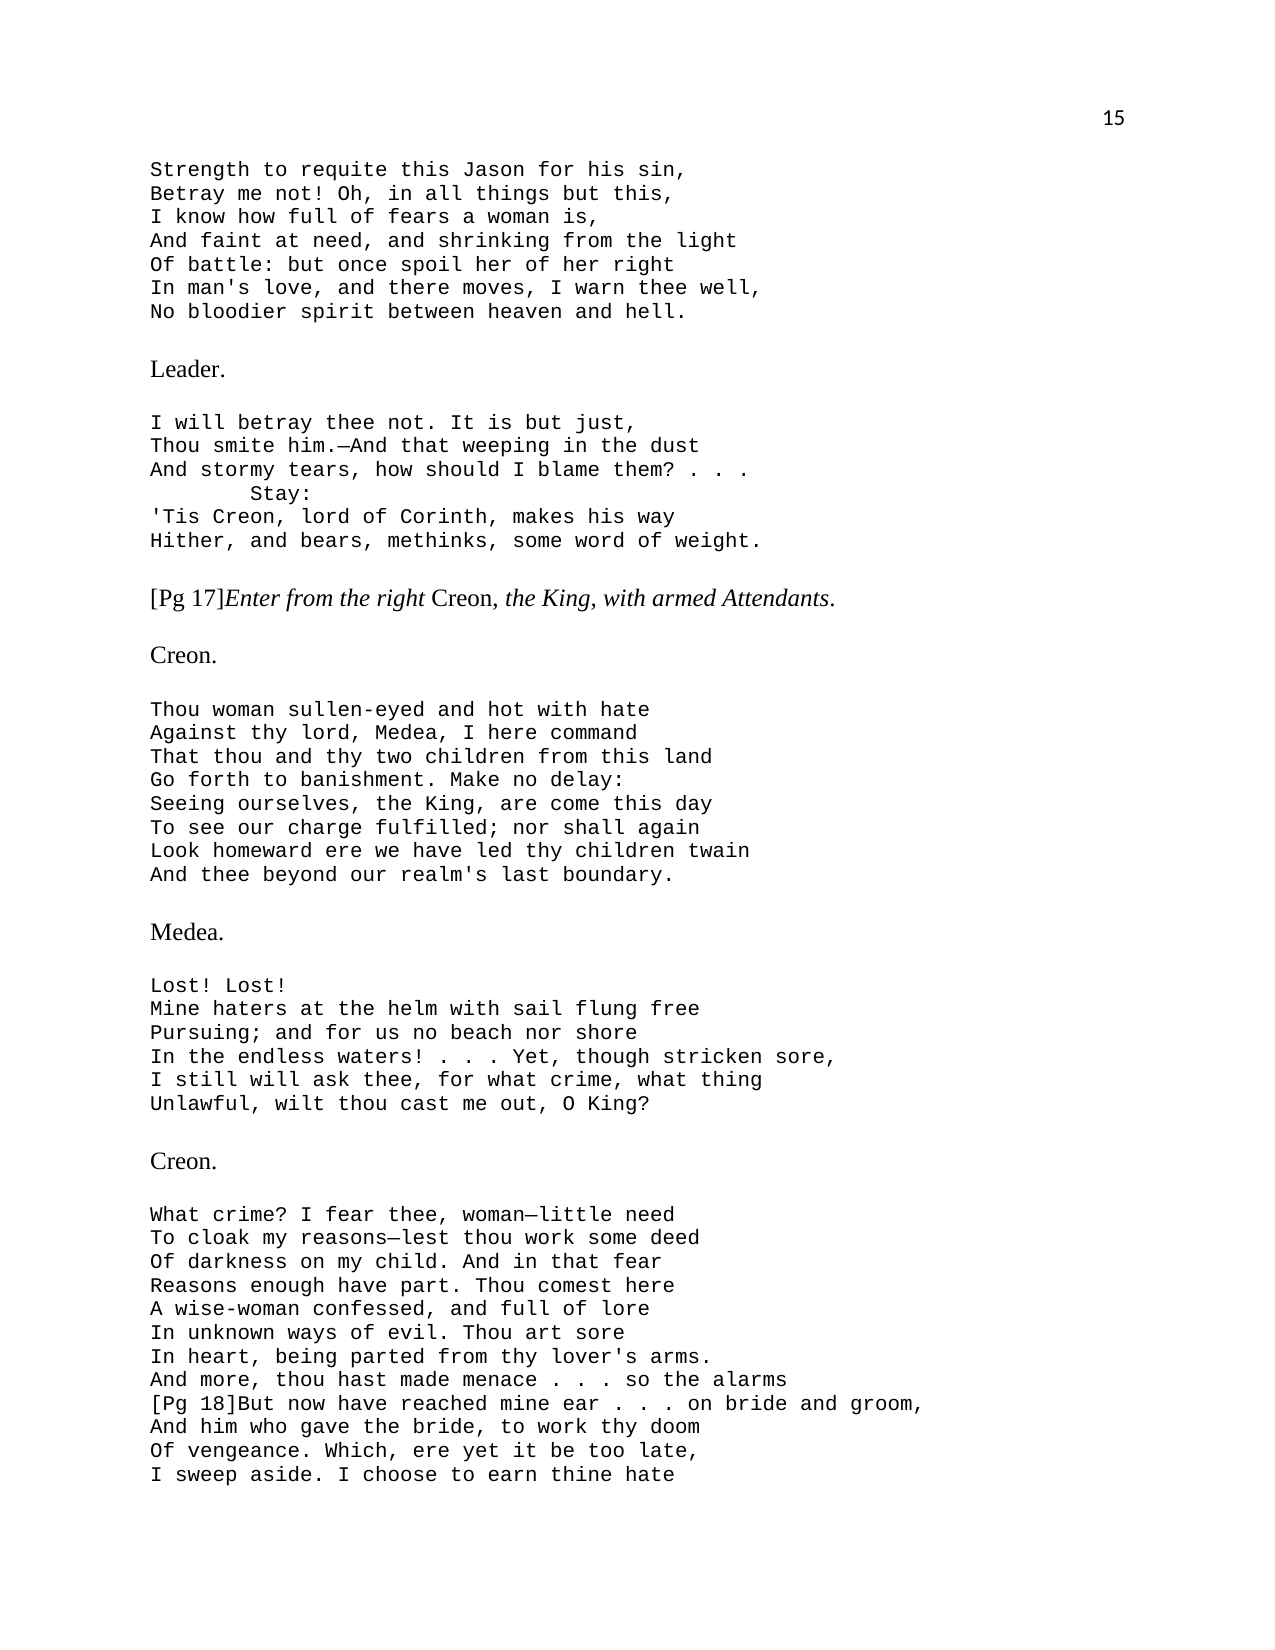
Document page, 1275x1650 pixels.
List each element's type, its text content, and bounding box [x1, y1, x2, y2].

text Betray me not! Oh, in all things but this, [150, 183, 1125, 206]
text Against thy lord, Medea, I here command [150, 722, 1125, 746]
text Creon. [150, 1146, 1125, 1174]
text In man's love, and there moves, I warn thee well, [150, 277, 1125, 301]
text [Pg 18]But now have reached mine ear . . . on bride and groom, [150, 1393, 1125, 1417]
text Unlawful, wilt thou cast me out, O King? [150, 1093, 1125, 1117]
text A wise-woman confessed, and full of lore [150, 1298, 1125, 1322]
text Of vengeance. Which, ere yet it be too late, [150, 1440, 1125, 1464]
text To cloak my reasons—lest thou work some deed [150, 1227, 1125, 1251]
text Thou woman sullen-eyed and hot with hate [150, 698, 1125, 722]
text Mine haters at the helm with sail flung free [150, 998, 1125, 1022]
text And more, thou hast made menace . . . so the alarms [150, 1369, 1125, 1393]
text I know how full of fears a woman is, [150, 206, 1125, 230]
text Of battle: but once spoil her of her right [150, 254, 1125, 277]
text Thou smite him.—And that weeping in the dust [150, 435, 1125, 459]
text Seeing ourselves, the King, are come this day [150, 793, 1125, 817]
text To see our charge fulfilled; nor shall again [150, 817, 1125, 840]
text Strength to requite this Jason for his sin, [150, 159, 1125, 183]
text I will betray thee not. It is but just, [150, 412, 1125, 435]
text What crime? I fear thee, woman—little need [150, 1204, 1125, 1227]
text Lost! Lost! [150, 975, 1125, 998]
text Pursuing; and for us no beach nor shore [150, 1022, 1125, 1046]
text Medea. [150, 917, 1125, 946]
text In heart, being parted from thy lover's arms. [150, 1346, 1125, 1369]
text Go forth to banishment. Make no delay: [150, 769, 1125, 793]
text I still will ask thee, for what crime, what thing [150, 1069, 1125, 1093]
text In unknown ways of evil. Thou art sore [150, 1322, 1125, 1346]
text That thou and thy two children from this land [150, 746, 1125, 769]
text And thee beyond our realm's last boundary. [150, 864, 1125, 888]
text And him who gave the bride, to work thy doom [150, 1417, 1125, 1440]
text 'Tis Creon, lord of Corinth, makes his way [150, 506, 1125, 530]
text Of darkness on my child. And in that fear [150, 1251, 1125, 1275]
text Stay: [150, 483, 1125, 506]
text Reasons enough have part. Thou comest here [150, 1275, 1125, 1298]
text Look homeward ere we have led thy children twain [150, 840, 1125, 864]
text And faint at need, and shrinking from the light [150, 230, 1125, 254]
text Leader. [150, 354, 1125, 382]
text No bloodier spirit between heaven and hell. [150, 301, 1125, 324]
text And stormy tears, how should I blame them? . . . [150, 459, 1125, 483]
text Hither, and bears, methinks, some word of weight. [150, 530, 1125, 553]
text Creon. [150, 641, 1125, 669]
text In the endless waters! . . . Yet, though stricken sore, [150, 1046, 1125, 1069]
text [Pg 17]Enter from the right Creon, the King, with armed Attendants. [150, 583, 1125, 611]
text I sweep aside. I choose to earn thine hate [150, 1464, 1125, 1487]
